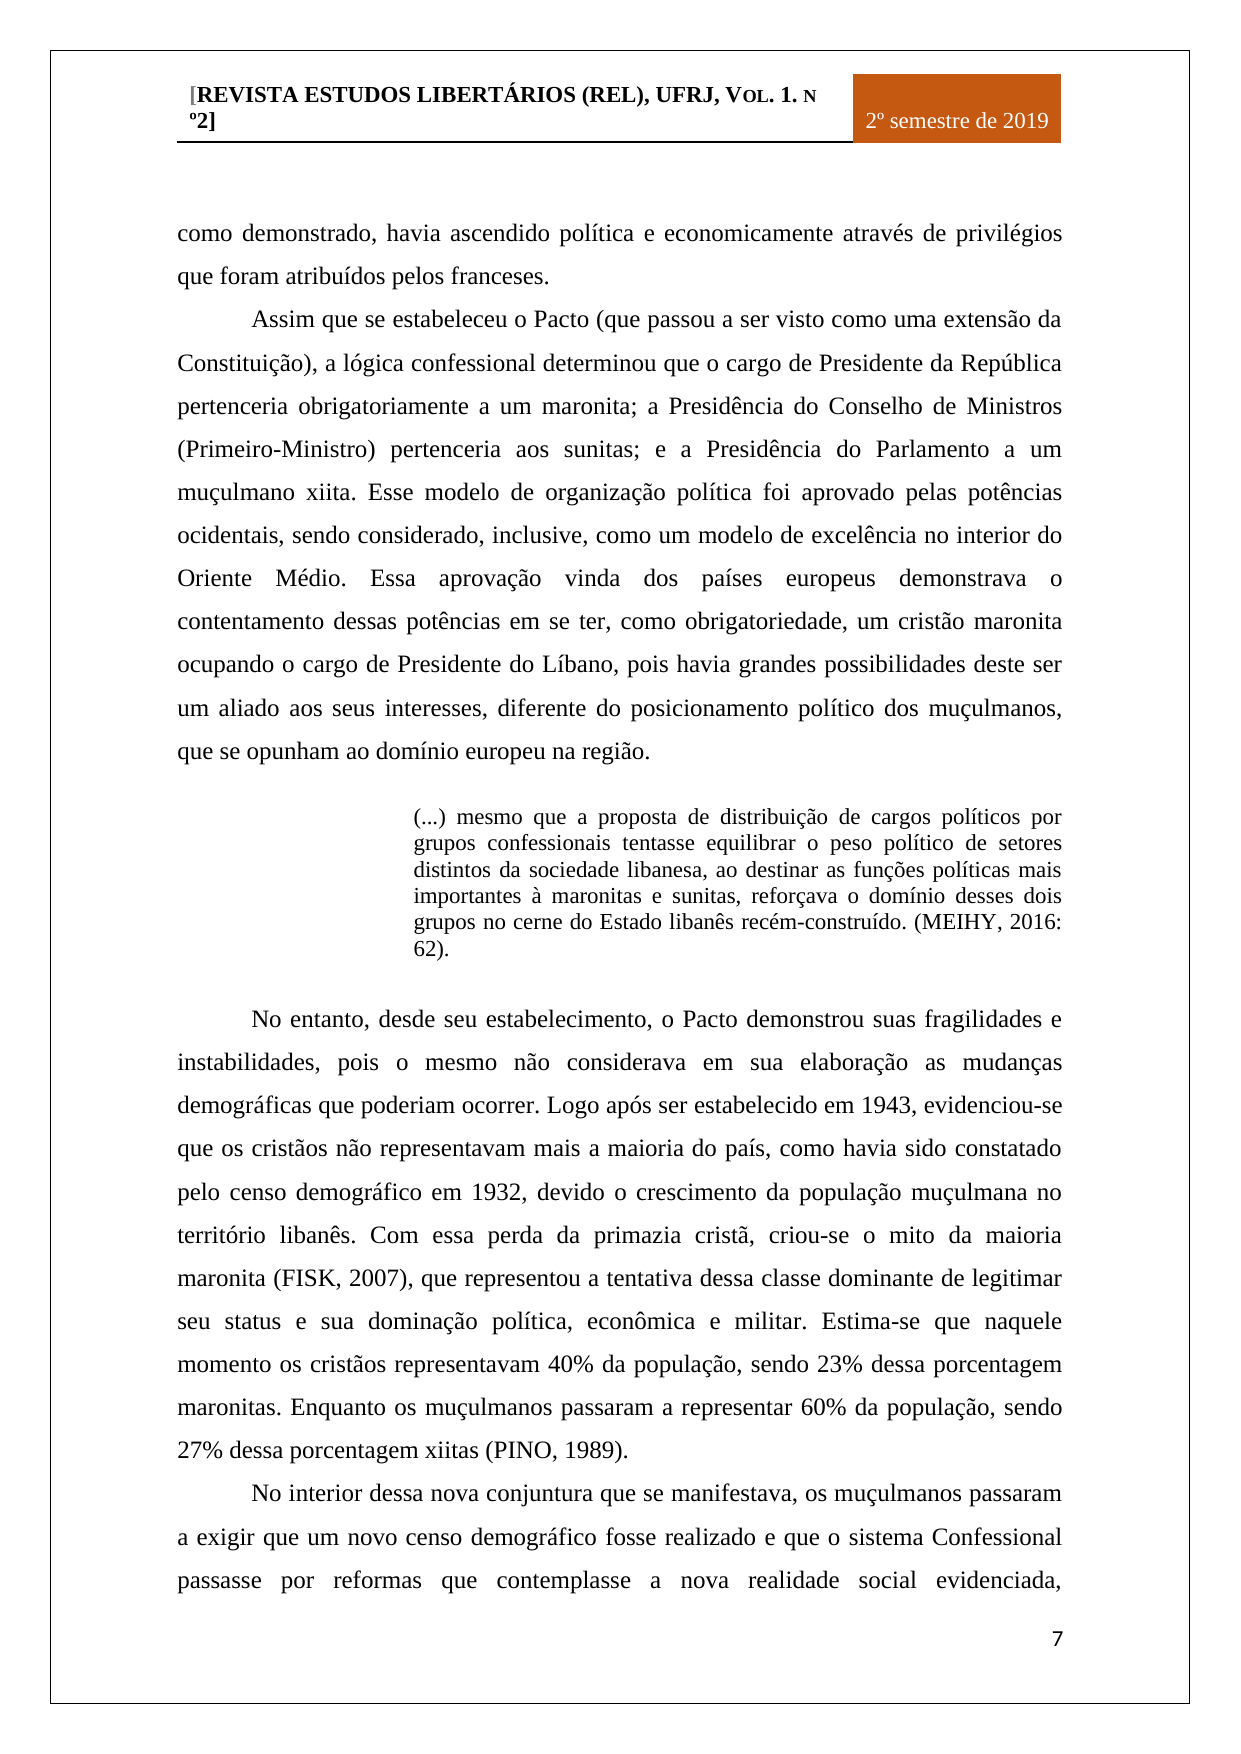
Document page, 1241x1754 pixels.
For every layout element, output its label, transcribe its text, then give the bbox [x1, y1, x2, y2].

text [177, 218, 1063, 290]
text No entanto, desde seu estabelecimento, o Pacto demonstrou suas fragilidades e instabilidades, pois o mesmo não considerava em sua elaboração as mudanças demográficas que poderiam ocorrer. Logo após ser estabelecido em 1943, evidenciou-se que os cristãos não representavam mais a maioria do país, como havia sido constatado pelo censo demográfico em 1932, devido o crescimento da população muçulmana no território libanês. Com essa perda da primazia cristã, criou-se o mito da maioria maronita (FISK, 2007), que representou a tentativa dessa classe dominante de legitimar seu status e sua dominação política, econômica e militar. Estima-se que naquele momento os cristãos representavam 40% da população, sendo 23% dessa porcentagem maronitas. Enquanto os muçulmanos passaram a representar 60% da população, sendo 27% dessa porcentagem xiitas (PINO, 1989). [177, 1004, 1063, 1464]
text Assim que se estabeleceu o Pacto (que passou a ser visto como uma extensão da Constituição), a lógica confessional determinou que o cargo de Presidente da República pertenceria obrigatoriamente a um maronita; a Presidência do Conselho de Ministros (Primeiro-Ministro) pertenceria aos sunitas; e a Presidência do Parlamento a um muçulmano xiita. Esse modelo de organização política foi aprovado pelas potências ocidentais, sendo considerado, inclusive, como um modelo de excelência no interior do Oriente Médio. Essa aprovação vinda dos países europeus demonstrava o contentamento dessas potências em se ter, como obrigatoriedade, um cristão maronita ocupando o cargo de Presidente do Líbano, pois havia grandes possibilidades deste ser um aliado aos seus interesses, diferente do posicionamento político dos muçulmanos, que se opunham ao domínio europeu na região. [177, 304, 1063, 764]
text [177, 1478, 1063, 1593]
text (...) mesmo que a proposta de distribuição de cargos políticos por grupos confessionais tentasse equilibrar o peso político de setores distintos da sociedade libanesa, ao destinar as funções políticas mais importantes à maronitas e sunitas, reforçava o domínio desses dois grupos no cerne do Estado libanês recém-construído. (MEIHY, 2016: 62). [413, 803, 1063, 961]
